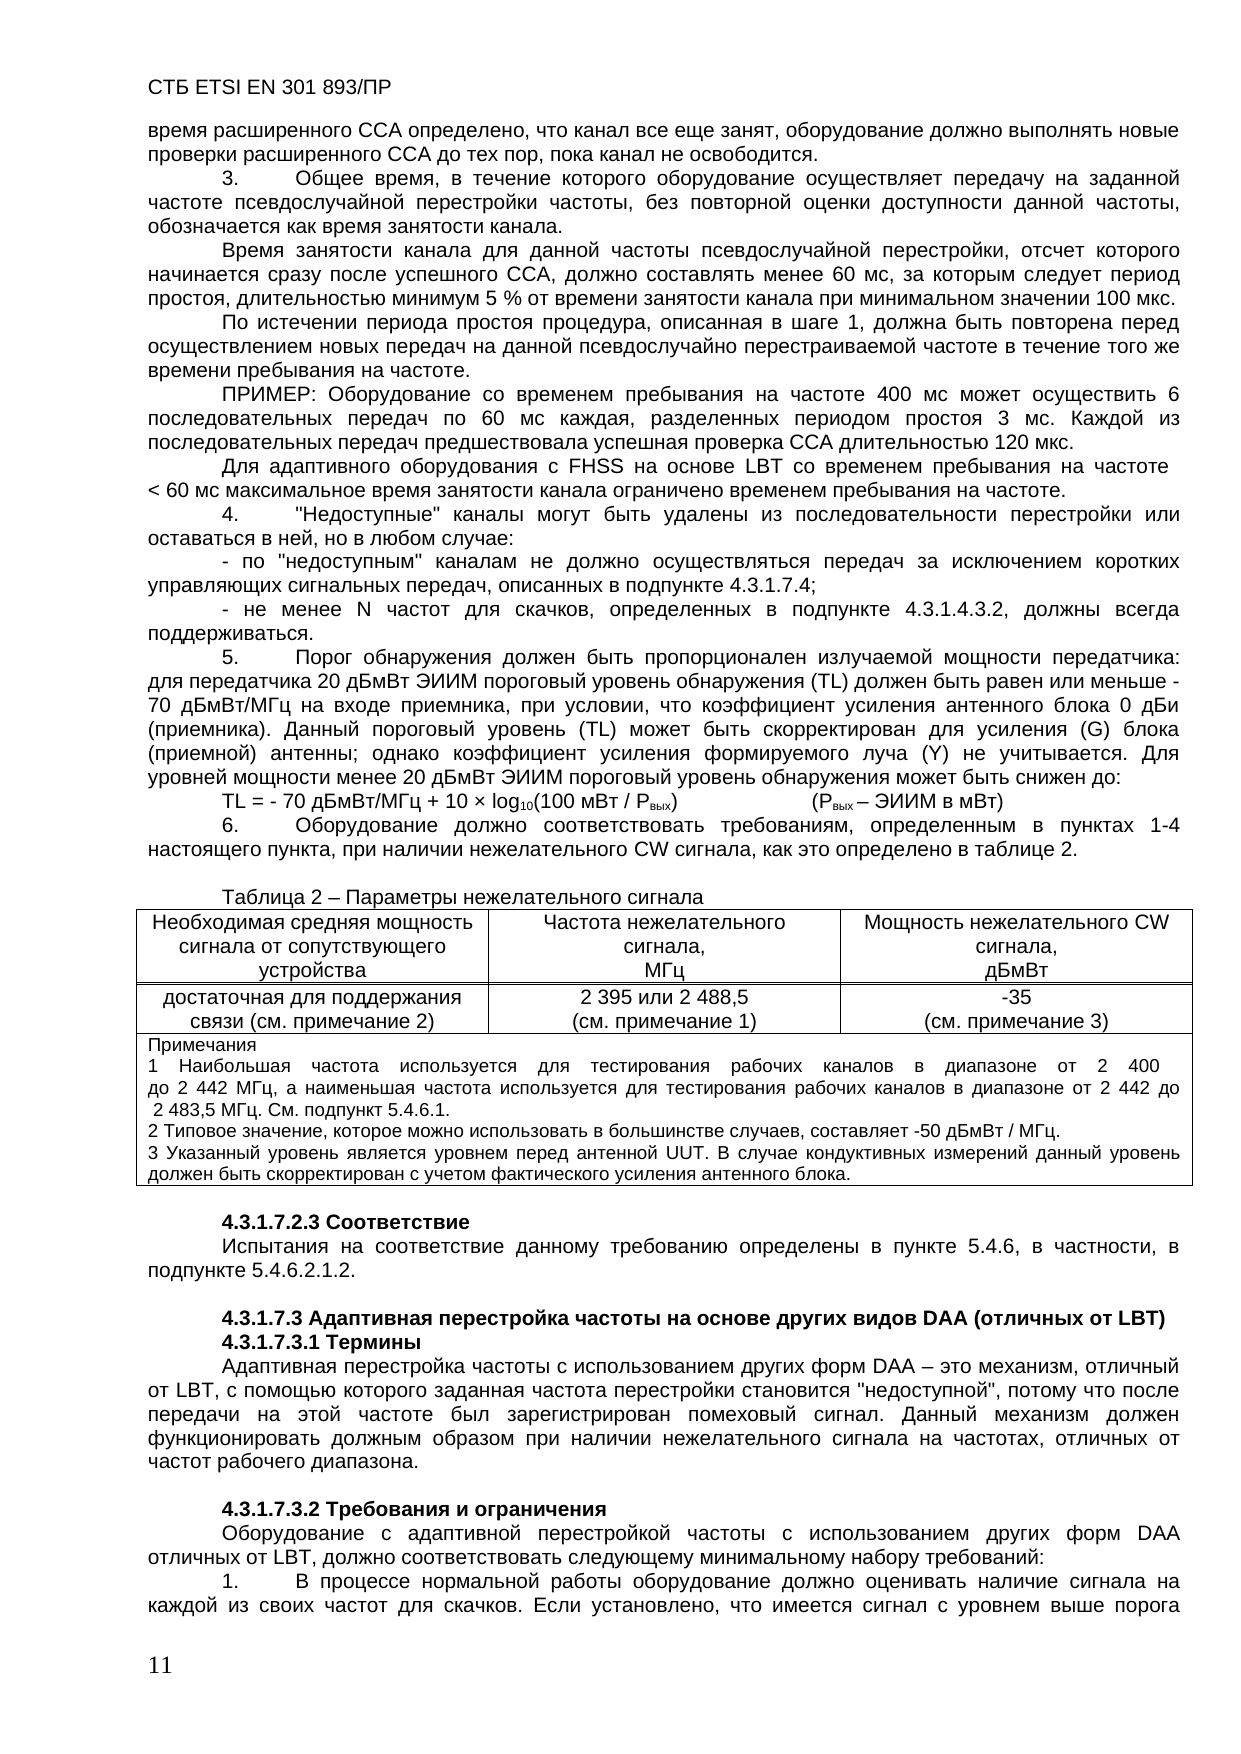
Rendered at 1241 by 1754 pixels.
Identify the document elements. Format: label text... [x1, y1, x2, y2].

list - по "недоступным" каналам не должно осуществляться передач за исключением коротких управляющих сигнальных передач, описанных в подпункте 4.3.1.7.4; [148, 549, 1181, 597]
text 4.3.1.7.3.1 Термины [148, 1329, 1181, 1353]
table_header Частота нежелательного сигнала, МГц [489, 910, 840, 982]
text 4.3.1.7.2.3 Соответствие [148, 1210, 1181, 1234]
list ПРИМЕР: Оборудование со временем пребывания на частоте 400 мс может осуществить 6 последовательных передач по 60 мс каждая, разделенных периодом простоя 3 мс. Каждой из последовательных передач предшествовала успешная проверка CCA длительностью 120 мкс. [148, 382, 1181, 453]
table_header Необходимая средняя мощность сигнала от сопутствующего устройства [137, 910, 488, 982]
list 4.3.1.7.3 Адаптивная перестройка частоты на основе других видов DAA (отличных от LBT) [148, 1306, 1181, 1329]
list По истечении периода простоя процедура, описанная в шаге 1, должна быть повторена перед осуществлением новых передач на данной псевдослучайно перестраиваемой частоте в течение того же времени пребывания на частоте. [148, 310, 1181, 382]
list Общее время, в течение которого оборудование осуществляет передачу на заданной частоте псевдослучайной перестройки частоты, без повторной оценки доступности данной частоты, обозначается как время занятости канала. [148, 166, 1181, 238]
text Испытания на соответствие данному требованию определены в пункте 5.4.6, в частности, в подпункте 5.4.6.2.1.2. [148, 1234, 1181, 1282]
list - не менее N частот для скачков, определенных в подпункте 4.3.1.4.3.2, должны всегда поддерживаться. [148, 597, 1181, 645]
list Порог обнаружения должен быть пропорционален излучаемой мощности передатчика: для передатчика 20 дБмВт ЭИИМ пороговый уровень обнаружения (TL) должен быть равен или меньше -70 дБмВт/МГц на входе приемника, при условии, что коэффициент усиления антенного блока 0 дБи (приемника). Данный пороговый уровень (TL) может быть скорректирован для усиления (G) блока (приемной) антенны; однако коэффициент усиления формируемого луча (Y) не учитывается. Для уровней мощности менее 20 дБмВт ЭИИМ пороговый уровень обнаружения может быть снижен до: [148, 645, 1181, 789]
text TL = - 70 дБмВт/МГц + 10 × log10(100 мВт / Pвых) (Pвых – ЭИИМ в мВт) [148, 789, 1181, 813]
list Оборудование должно соответствовать требованиям, определенным в пунктах 1-4 настоящего пункта, при наличии нежелательного CW сигнала, как это определено в таблице 2. [148, 813, 1181, 861]
table_cell достаточная для поддержания связи (см. примечание 2) [137, 985, 488, 1033]
list Для адаптивного оборудования с FHSS на основе LBT со временем пребывания на частоте < 60 мс максимальное время занятости канала ограничено временем пребывания на частоте. [148, 453, 1181, 501]
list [148, 1569, 1181, 1617]
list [148, 118, 1181, 166]
list Время занятости канала для данной частоты псевдослучайной перестройки, отсчет которого начинается сразу после успешного CCA, должно составлять менее 60 мс, за которым следует период простоя, длительностью минимум 5 % от времени занятости канала при минимальном значении 100 мкс. [148, 238, 1181, 310]
table_cell 2 395 или 2 488,5 (см. примечание 1) [489, 985, 840, 1033]
text 4.3.1.7.3.2 Требования и ограничения [148, 1497, 1181, 1521]
table_cell -35 (см. примечание 3) [841, 985, 1192, 1033]
list "Недоступные" каналы могут быть удалены из последовательности перестройки или оставаться в ней, но в любом случае: [148, 501, 1181, 549]
text Адаптивная перестройка частоты с использованием других форм DAA – это механизм, отличный от LBT, с помощью которого заданная частота перестройки становится "недоступной", потому что после передачи на этой частоте был зарегистрирован помеховый сигнал. Данный механизм должен функционировать должным образом при наличии нежелательного сигнала на частотах, отличных от частот рабочего диапазона. [148, 1353, 1181, 1473]
text Таблица 2 – Параметры нежелательного сигнала [148, 885, 1181, 909]
table_header Мощность нежелательного CW сигнала, дБмВт [841, 910, 1192, 982]
table_cell Примечания 1 Наибольшая частота используется для тестирования рабочих каналов в диапазоне от 2 400 до 2 442 МГц, а наименьшая частота используется для тестирования рабочих каналов в диапазоне от 2 442 до 2 483,5 МГц. См. подпункт 5.4.6.1. 2 Типовое значение, которое можно использовать в большинстве случаев, составляет -50 дБмВт / МГц. 3 Указанный уровень является уровнем перед антенной UUT. В случае кондуктивных измерений данный уровень должен быть скорректирован с учетом фактического усиления антенного блока. [137, 1034, 1192, 1185]
text Оборудование с адаптивной перестройкой частоты с использованием других форм DAA отличных от LBT, должно соответствовать следующему минимальному набору требований: [148, 1521, 1181, 1569]
